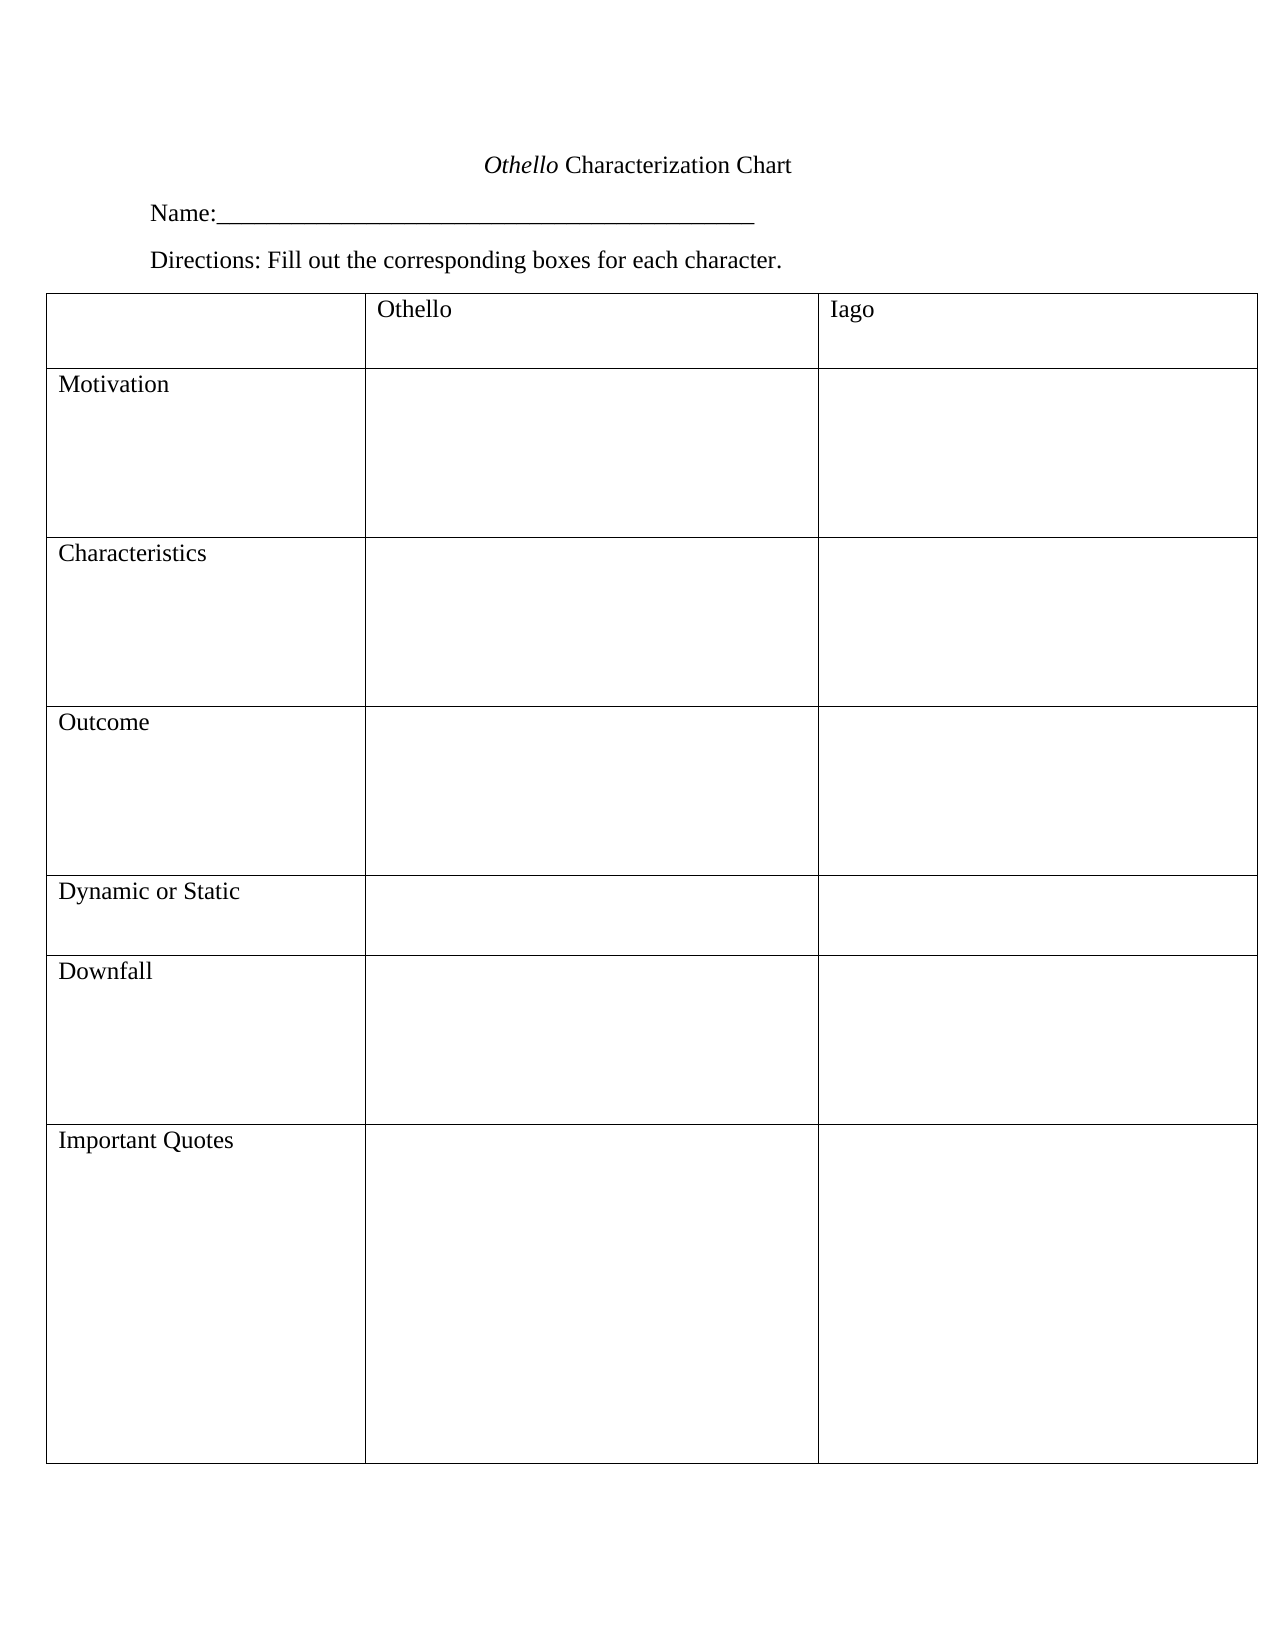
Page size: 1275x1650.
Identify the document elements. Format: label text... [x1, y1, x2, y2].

table_cell [819, 876, 1257, 955]
table_header Othello [366, 294, 818, 368]
table_cell [819, 1125, 1257, 1463]
text Name:___________________________________________ [150, 198, 1125, 226]
table_cell Motivation [47, 369, 365, 537]
table_cell [819, 956, 1257, 1124]
text Othello Characterization Chart [150, 150, 1125, 179]
table_cell Outcome [47, 707, 365, 875]
table_cell Downfall [47, 956, 365, 1124]
table_cell [366, 369, 818, 537]
table_cell [819, 538, 1257, 706]
table_cell [366, 1125, 818, 1463]
table_cell [366, 876, 818, 955]
table_cell Dynamic or Static [47, 876, 365, 955]
table_header Iago [819, 294, 1257, 368]
table_cell [366, 707, 818, 875]
table_cell [819, 369, 1257, 537]
table_cell [819, 707, 1257, 875]
table_cell [366, 538, 818, 706]
text Directions: Fill out the corresponding boxes for each character. [150, 245, 1125, 274]
table_cell Characteristics [47, 538, 365, 706]
table_header [47, 294, 365, 368]
table_cell Important Quotes [47, 1125, 365, 1463]
table_cell [366, 956, 818, 1124]
